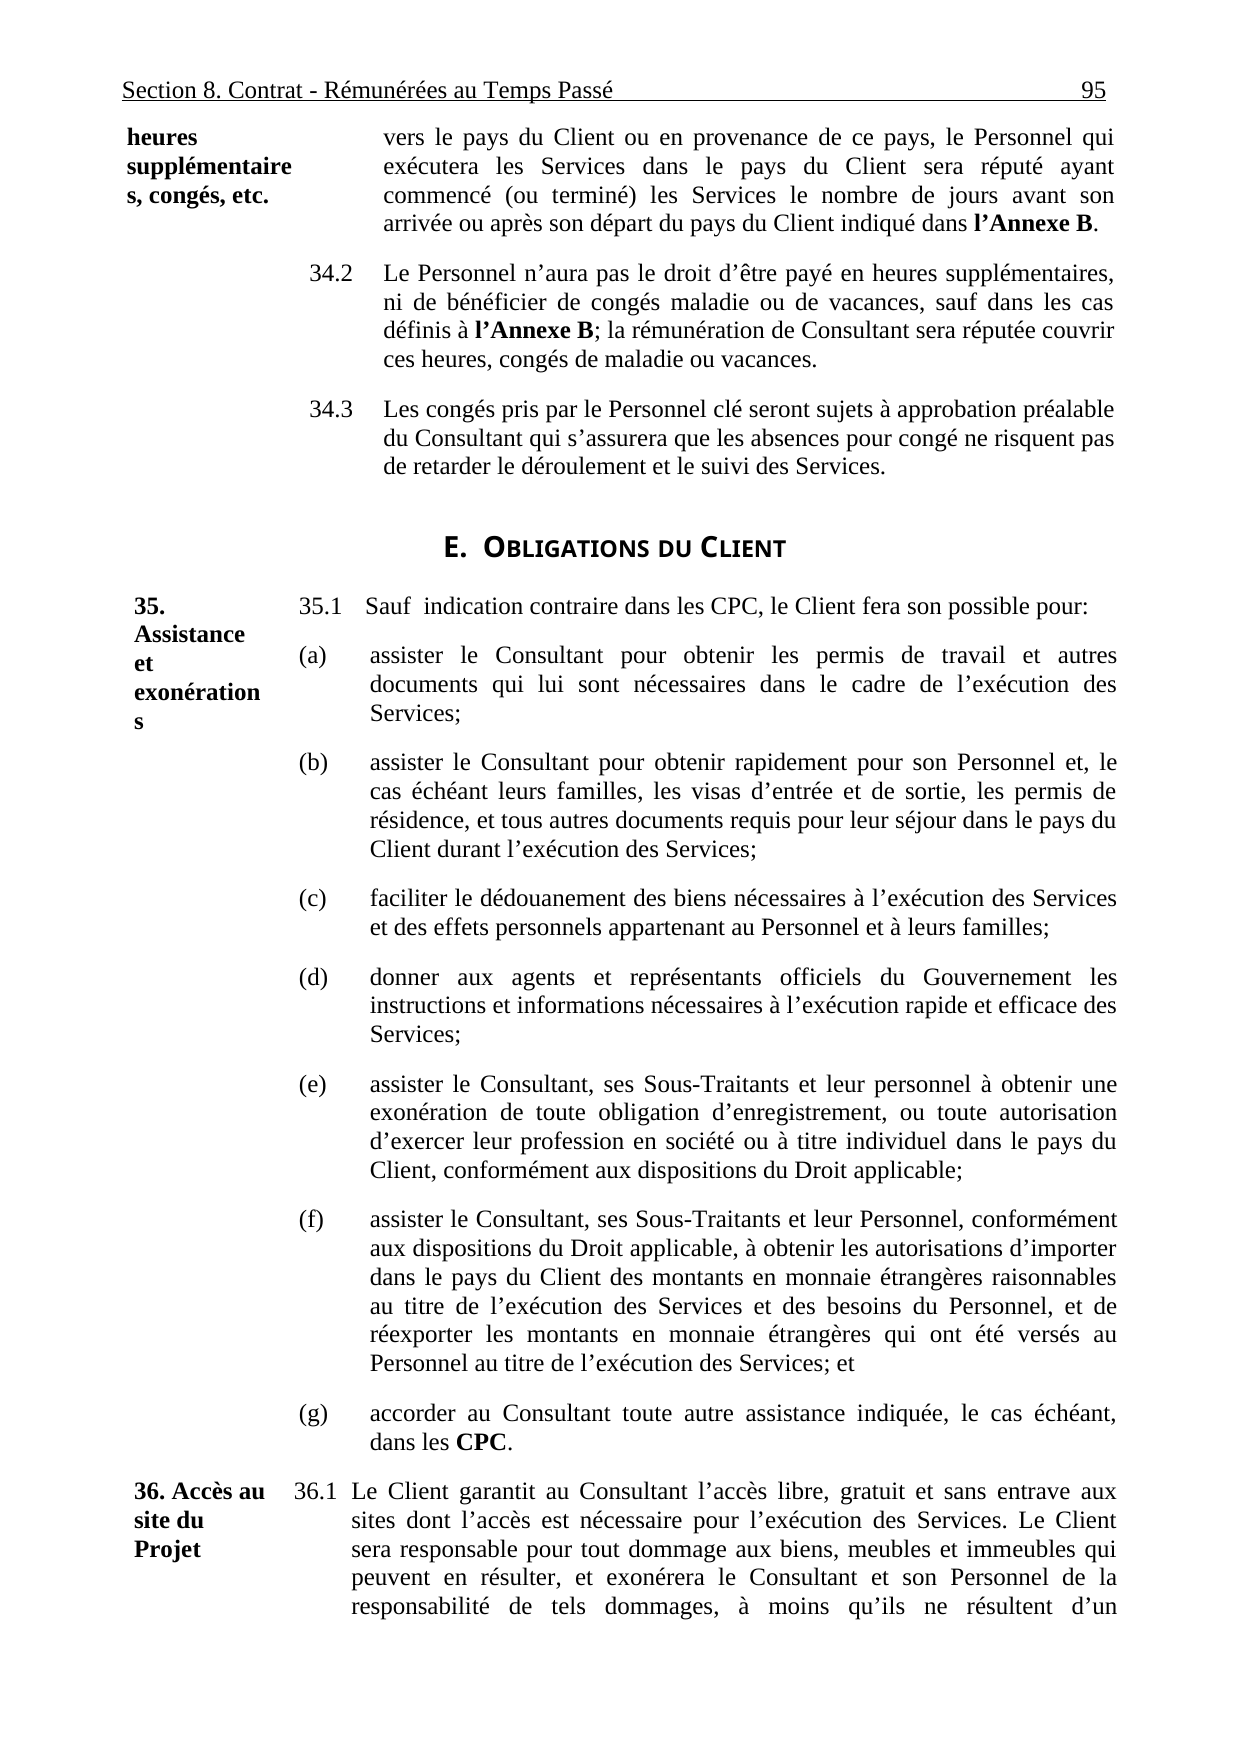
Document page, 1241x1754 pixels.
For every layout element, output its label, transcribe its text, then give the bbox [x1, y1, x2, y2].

text E. Obligations du Client [122, 526, 1107, 566]
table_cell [103, 122, 306, 501]
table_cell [110, 1476, 279, 1620]
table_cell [279, 1476, 1119, 1620]
table_header 35. Assistance et exonérations [110, 591, 279, 1476]
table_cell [306, 122, 1126, 501]
table_header 35.1 Sauf indication contraire dans les CPC, le Client fera son possible pour: (a) assister le Consultant pour obtenir les permis de travail et autres documents qui lui sont nécessaires dans le cadre de l’exécution des Services; (b) assister le Consultant pour obtenir rapidement pour son Personnel et, le cas échéant leurs familles, les visas d’entrée et de sortie, les permis de résidence, et tous autres documents requis pour leur séjour dans le pays du Client durant l’exécution des Services; (c) faciliter le dédouanement des biens nécessaires à l’exécution des Services et des effets personnels appartenant au Personnel et à leurs familles; (d) donner aux agents et représentants officiels du Gouvernement les instructions et informations nécessaires à l’exécution rapide et efficace des Services; (e) assister le Consultant, ses Sous-Traitants et leur personnel à obtenir une exonération de toute obligation d’enregistrement, ou toute autorisation d’exercer leur profession en société ou à titre individuel dans le pays du Client, conformément aux dispositions du Droit applicable; (f) assister le Consultant, ses Sous-Traitants et leur Personnel, conformément aux dispositions du Droit applicable, à obtenir les autorisations d’importer dans le pays du Client des montants en monnaie étrangères raisonnables au titre de l’exécution des Services et des besoins du Personnel, et de réexporter les montants en monnaie étrangères qui ont été versés au Personnel au titre de l’exécution des Services; et (g) accorder au Consultant toute autre assistance indiquée, le cas échéant, dans les CPC. [279, 591, 1119, 1476]
